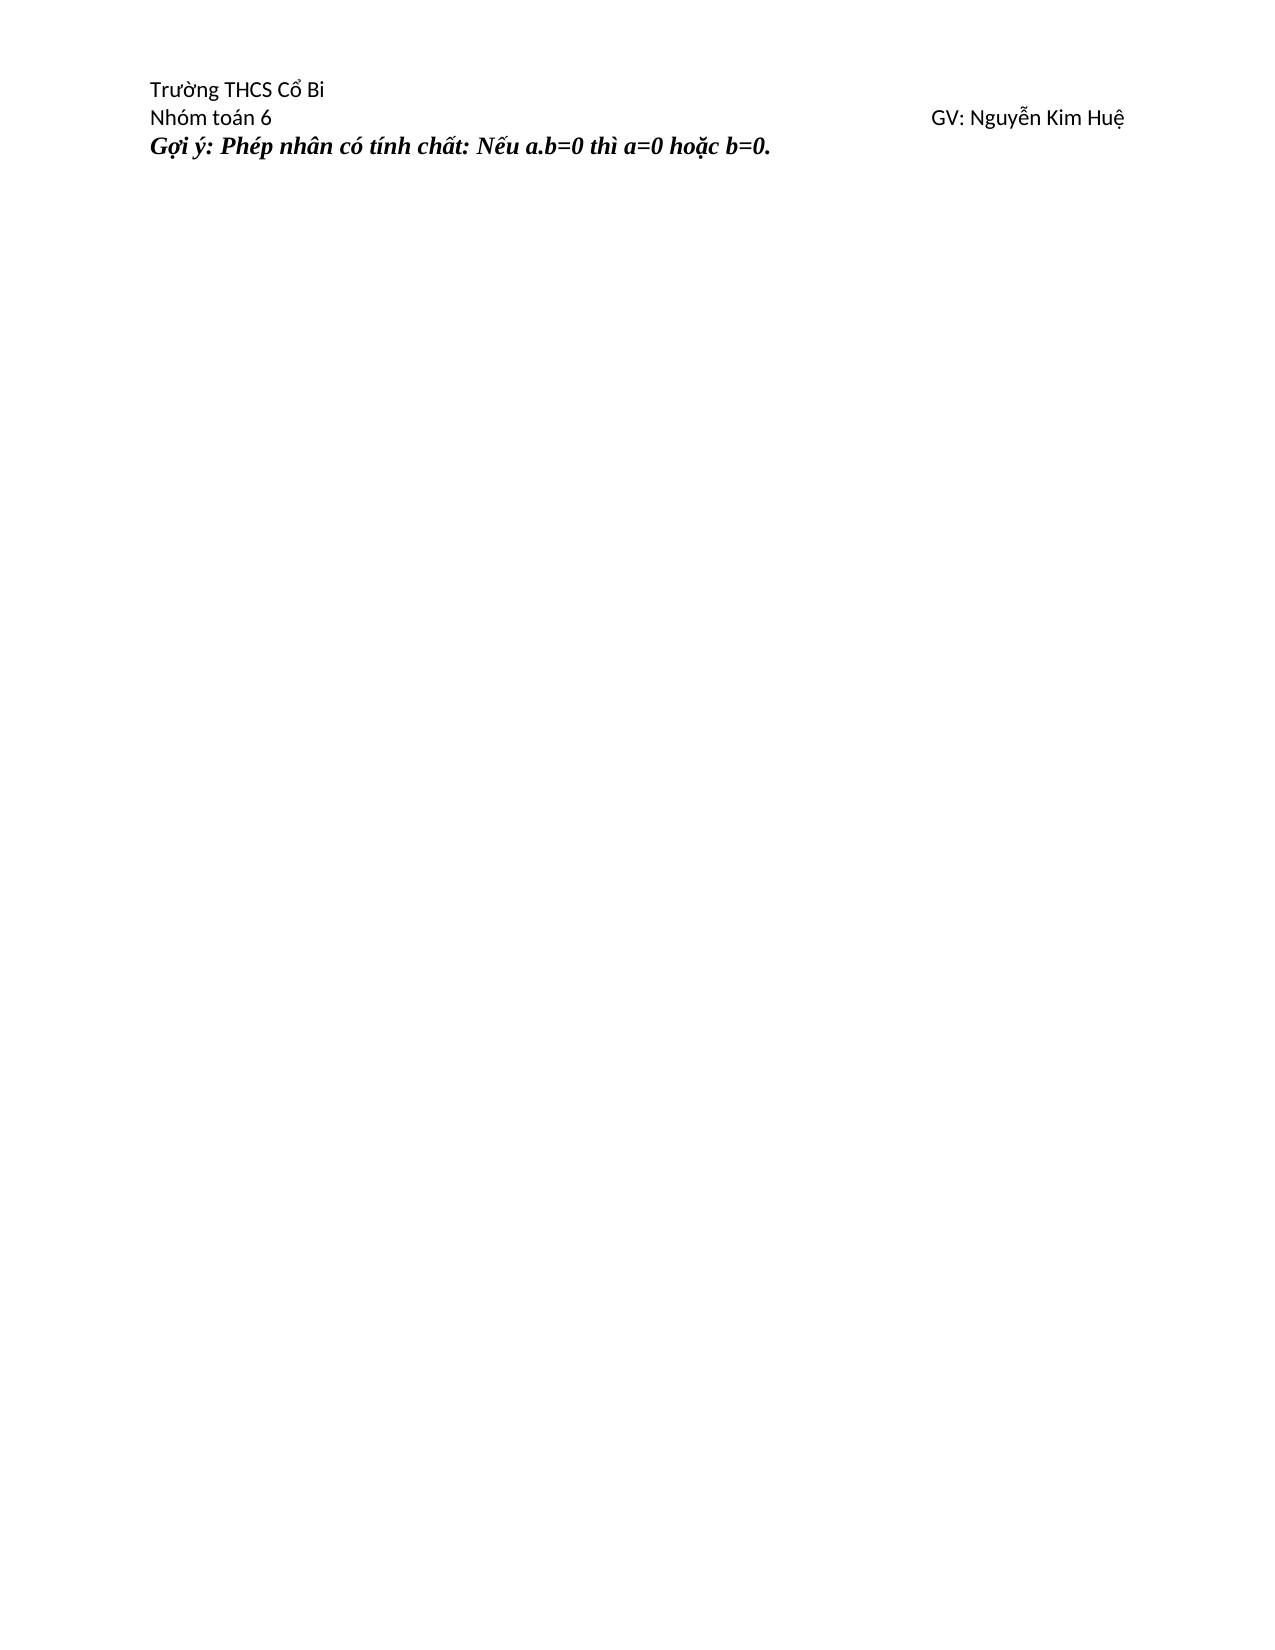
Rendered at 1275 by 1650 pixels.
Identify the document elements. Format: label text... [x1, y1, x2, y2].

list Gợi ý: Phép nhân có tính chất: Nếu a.b=0 thì a=0 hoặc b=0. [150, 131, 1181, 160]
